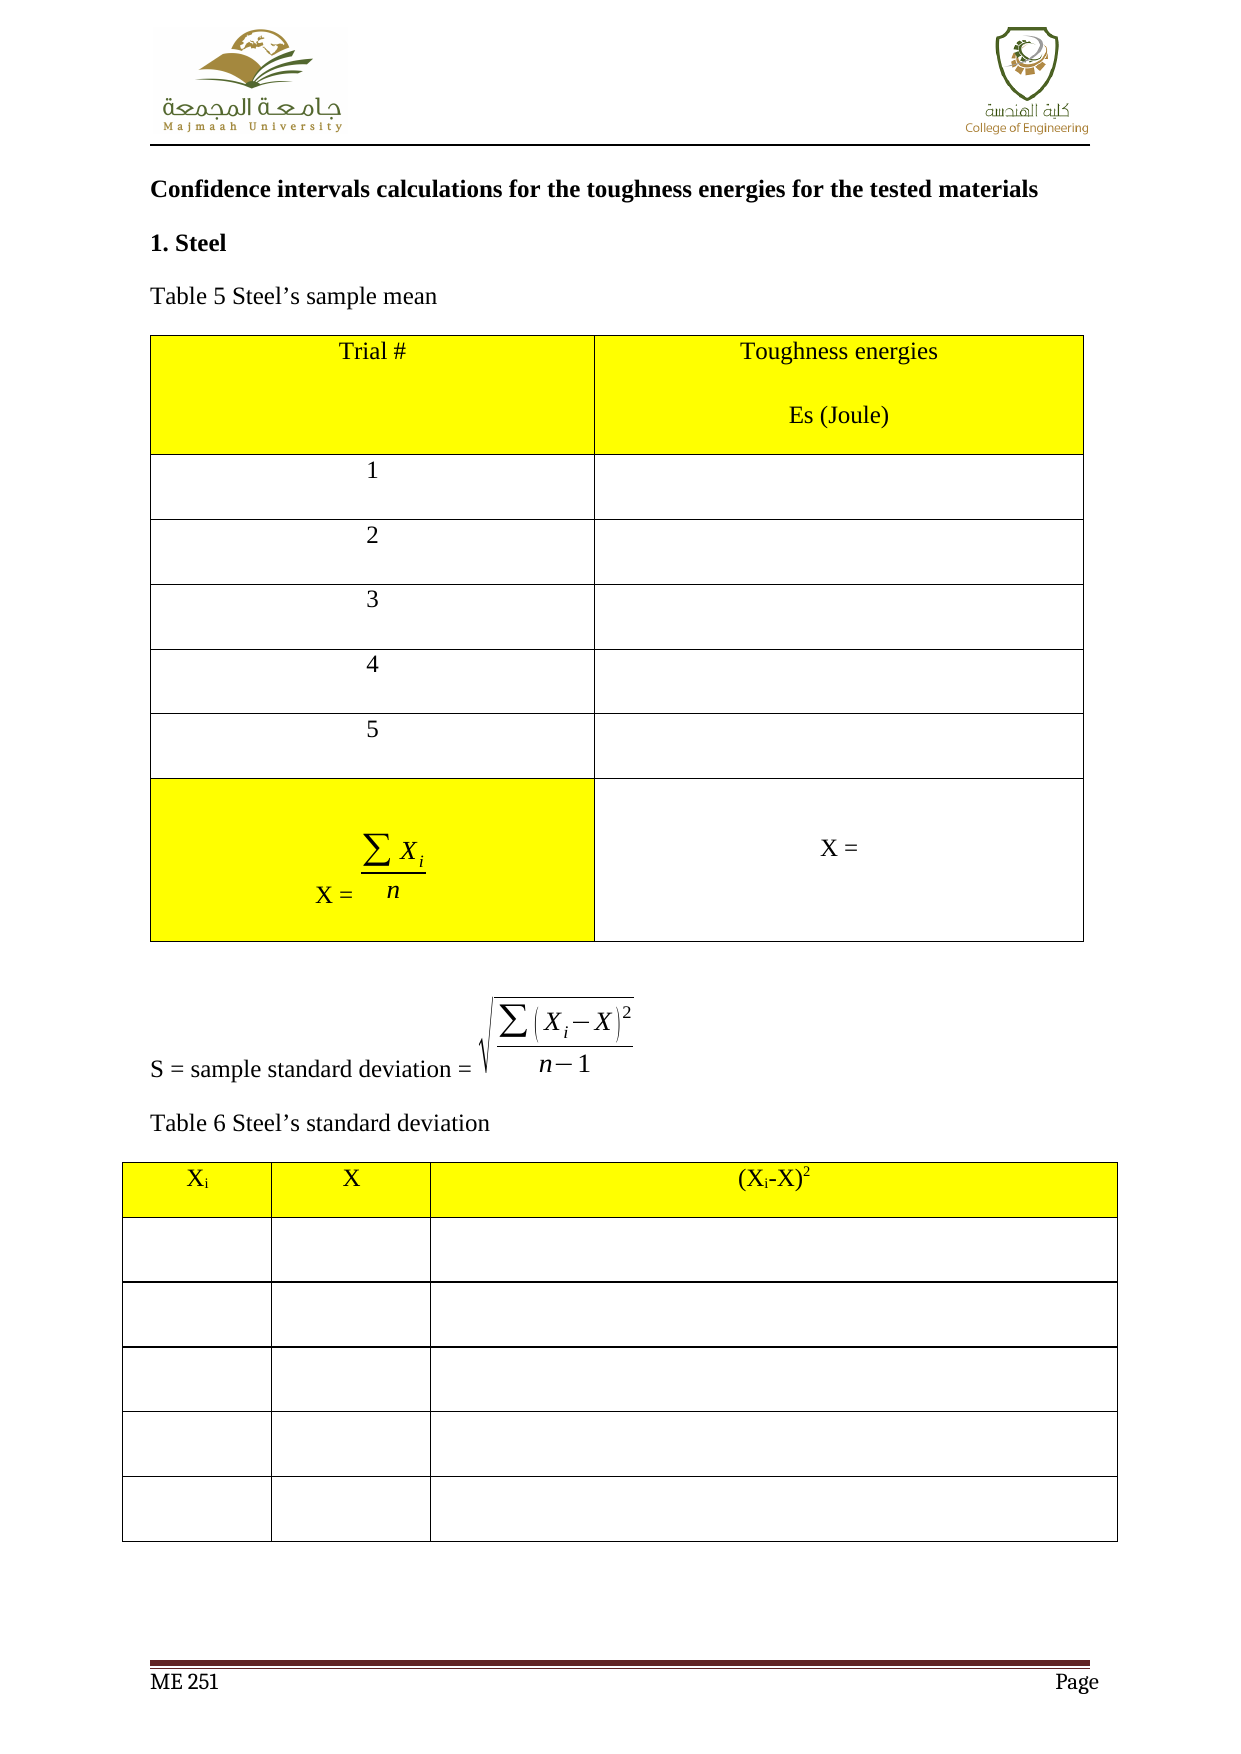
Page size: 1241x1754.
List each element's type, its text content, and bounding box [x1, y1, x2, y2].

table_cell [123, 1218, 271, 1281]
table_cell 2 [151, 520, 594, 583]
table_cell [595, 455, 1083, 519]
table_cell [272, 1283, 430, 1346]
table_cell [272, 1218, 430, 1281]
table_header Xi [123, 1163, 271, 1217]
table_cell [272, 1412, 430, 1476]
table_cell 3 [151, 585, 594, 648]
table_header (Xi-X)2 [431, 1163, 1117, 1217]
table_cell [431, 1412, 1117, 1476]
text Confidence intervals calculations for the toughness energies for the tested materials [150, 174, 1090, 202]
table_header Toughness energies Es (Joule) [595, 336, 1083, 454]
table_cell [272, 1348, 430, 1411]
table_header Trial # [151, 336, 594, 454]
table_cell [431, 1283, 1117, 1346]
table_cell [272, 1477, 430, 1541]
table_cell [431, 1218, 1117, 1281]
table_cell [431, 1477, 1117, 1541]
table_cell X = [595, 779, 1083, 941]
table_cell 4 [151, 650, 594, 713]
picture [153, 27, 348, 134]
table_cell [123, 1283, 271, 1346]
table_cell [595, 650, 1083, 713]
table_cell 1 [151, 455, 594, 519]
table_cell X = [151, 779, 594, 941]
text Table 5 Steel’s sample mean [150, 281, 1090, 310]
table_cell [595, 714, 1083, 778]
table_header X [272, 1163, 430, 1217]
table_cell 5 [151, 714, 594, 778]
text S = sample standard deviation = [150, 996, 1090, 1083]
text 1. Steel [150, 228, 1090, 256]
table_cell [123, 1348, 271, 1411]
table_cell [123, 1477, 271, 1541]
picture [965, 27, 1089, 135]
text Table 6 Steel’s standard deviation [150, 1108, 1090, 1137]
table_cell [123, 1412, 271, 1476]
table_cell [595, 585, 1083, 648]
table_cell [595, 520, 1083, 583]
table_cell [431, 1348, 1117, 1411]
